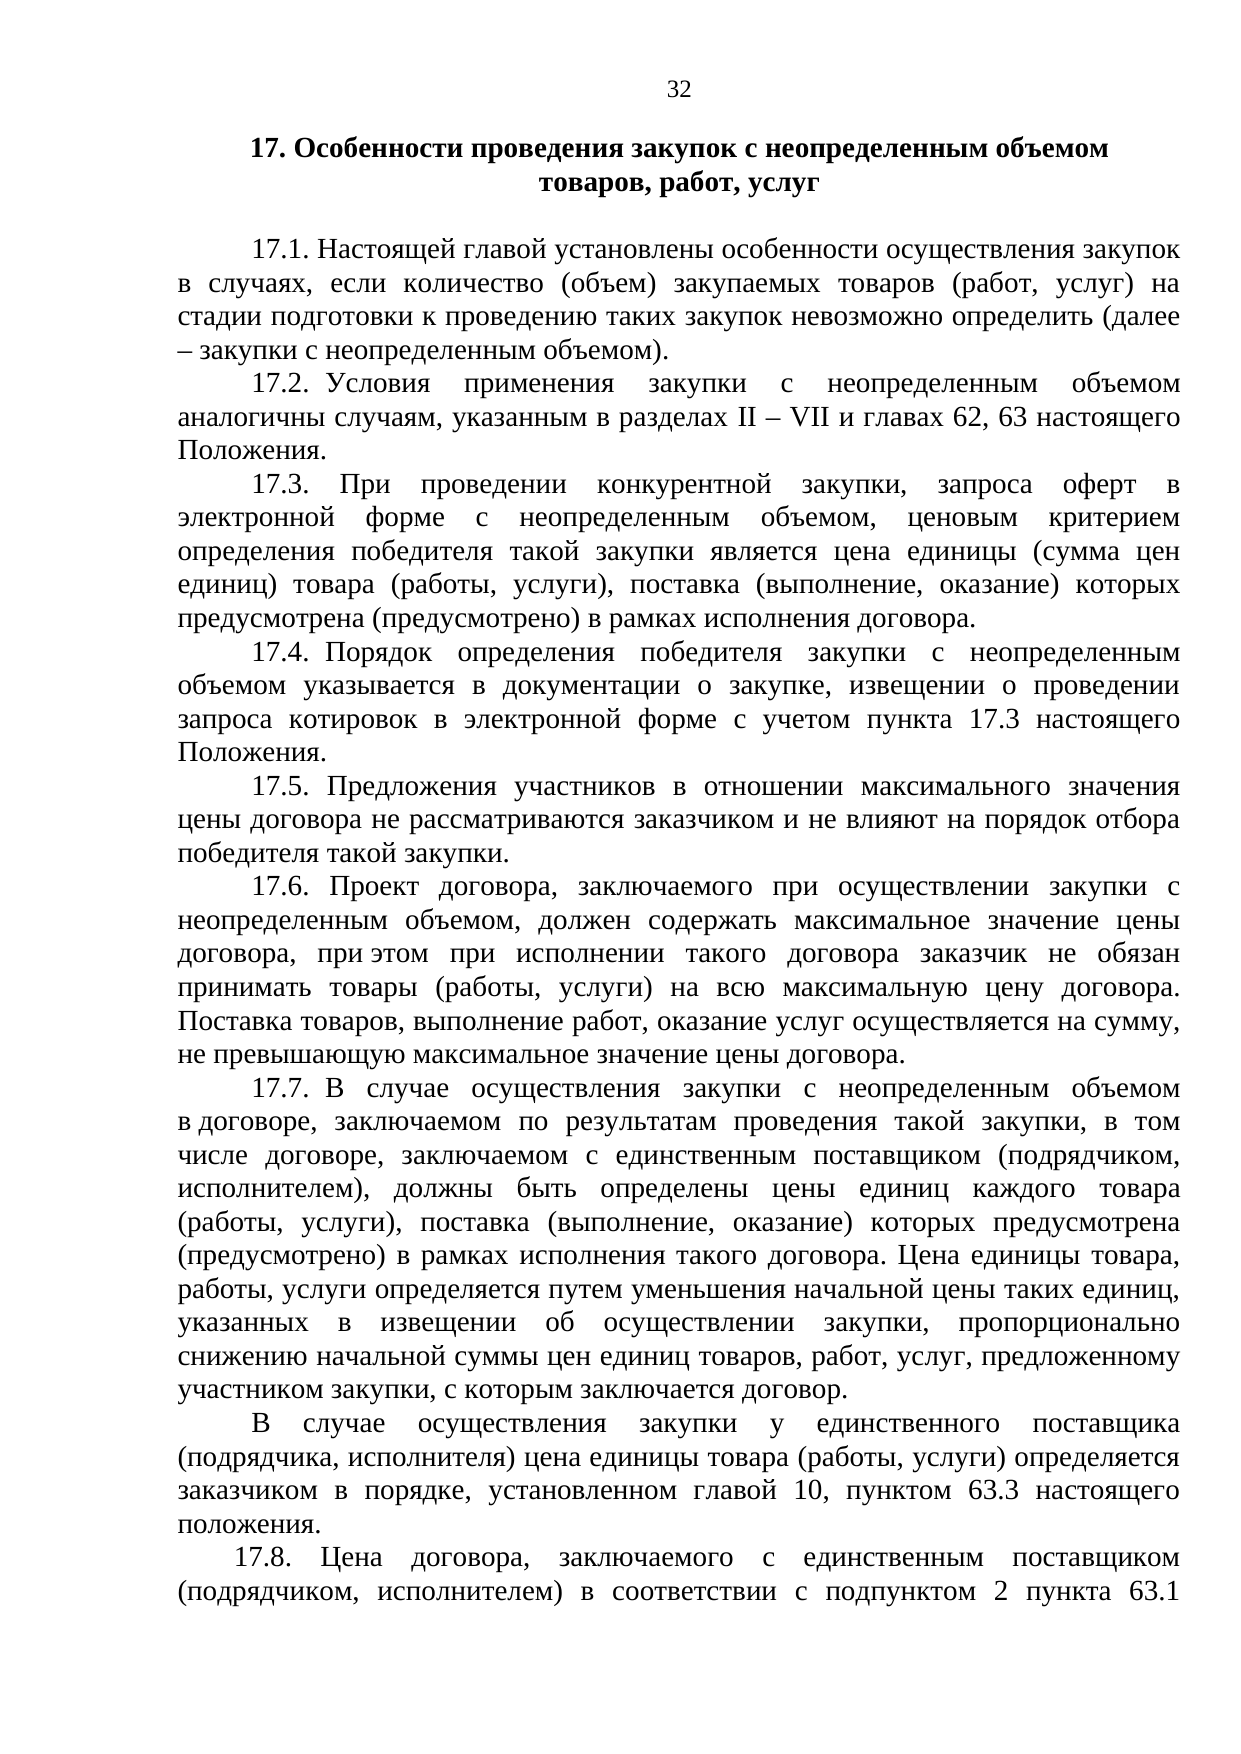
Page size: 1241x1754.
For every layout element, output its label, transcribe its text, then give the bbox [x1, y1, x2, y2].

text 17.2. Условия применения закупки с неопределенным объемом аналогичны случаям, указанным в разделах II – VII и главах 62, 63 настоящего Положения. [177, 365, 1181, 466]
text В случае осуществления закупки у единственного поставщика (подрядчика, исполнителя) цена единицы товара (работы, услуги) определяется заказчиком в порядке, установленном главой 10, пунктом 63.3 настоящего положения. [177, 1405, 1181, 1539]
text 17. Особенности проведения закупок с неопределенным объемом [177, 131, 1181, 164]
text товаров, работ, услуг [177, 164, 1181, 198]
text 17.4. Порядок определения победителя закупки с неопределенным объемом указывается в документации о закупке, извещении о проведении запроса котировок в электронной форме с учетом пункта 17.3 настоящего Положения. [177, 634, 1181, 768]
text 17.5. Предложения участников в отношении максимального значения цены договора не рассматриваются заказчиком и не влияют на порядок отбора победителя такой закупки. [177, 768, 1181, 868]
text 17.7. В случае осуществления закупки с неопределенным объемом в договоре, заключаемом по результатам проведения такой закупки, в том числе договоре, заключаемом с единственным поставщиком (подрядчиком, исполнителем), должны быть определены цены единиц каждого товара (работы, услуги), поставка (выполнение, оказание) которых предусмотрена (предусмотрено) в рамках исполнения такого договора. Цена единицы товара, работы, услуги определяется путем уменьшения начальной цены таких единиц, указанных в извещении об осуществлении закупки, пропорционально снижению начальной суммы цен единиц товаров, работ, услуг, предложенному участником закупки, с которым заключается договор. [177, 1070, 1181, 1405]
text 17.1. Настоящей главой установлены особенности осуществления закупок в случаях, если количество (объем) закупаемых товаров (работ, услуг) на стадии подготовки к проведению таких закупок невозможно определить (далее – закупки с неопределенным объемом). [177, 231, 1181, 365]
text 17.6. Проект договора, заключаемого при осуществлении закупки с неопределенным объемом, должен содержать максимальное значение цены договора, при этом при исполнении такого договора заказчик не обязан принимать товары (работы, услуги) на всю максимальную цену договора. Поставка товаров, выполнение работ, оказание услуг осуществляется на сумму, не превышающую максимальное значение цены договора. [177, 868, 1181, 1070]
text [177, 1539, 1181, 1606]
text 17.3. При проведении конкурентной закупки, запроса оферт в электронной форме с неопределенным объемом, ценовым критерием определения победителя такой закупки является цена единицы (сумма цен единиц) товара (работы, услуги), поставка (выполнение, оказание) которых предусмотрена (предусмотрено) в рамках исполнения договора. [177, 466, 1181, 634]
